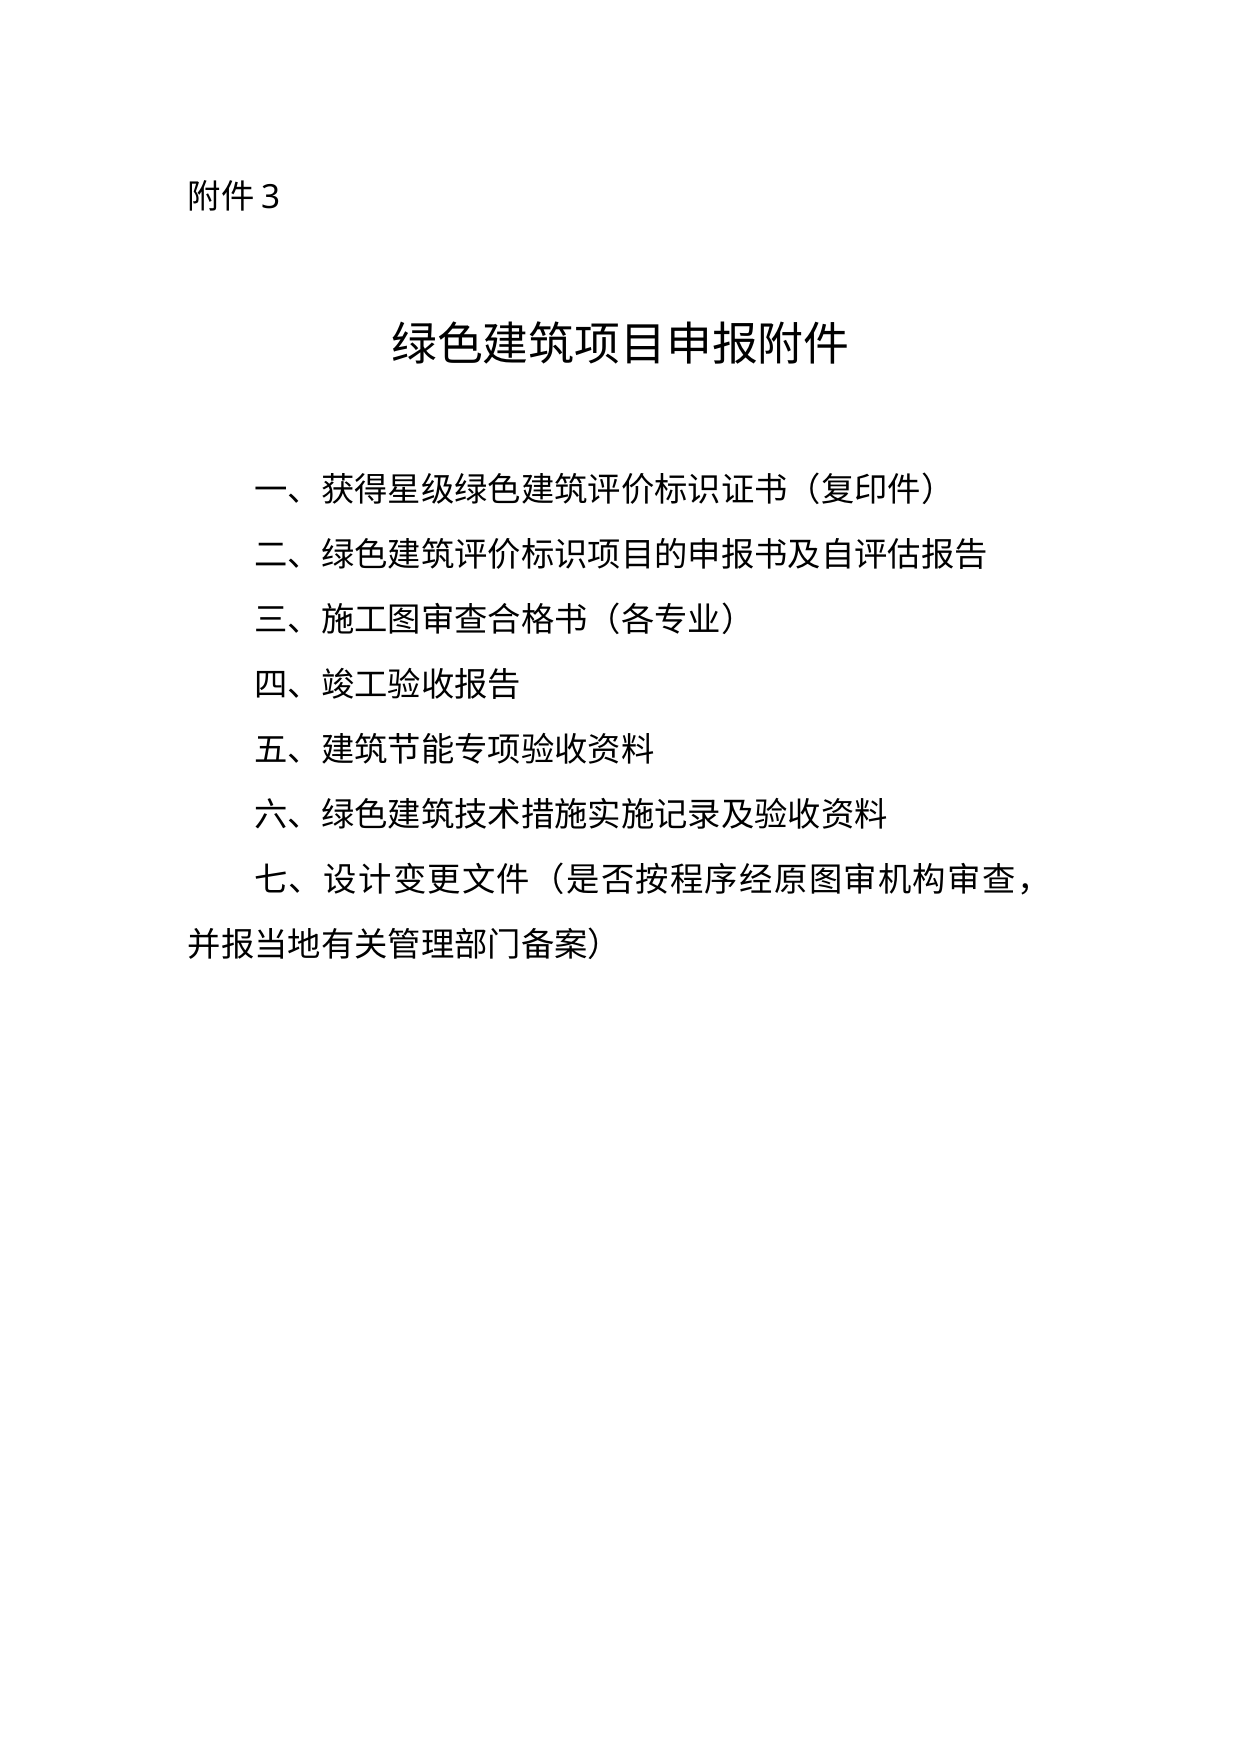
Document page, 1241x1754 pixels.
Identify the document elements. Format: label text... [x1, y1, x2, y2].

text 绿色建筑项目申报附件 [187, 292, 1053, 389]
text 二、绿色建筑评价标识项目的申报书及自评估报告 [187, 519, 1053, 584]
text 四、竣工验收报告 [187, 649, 1053, 714]
text 附件3 [187, 162, 1053, 227]
text 一、获得星级绿色建筑评价标识证书（复印件） [187, 454, 1053, 519]
text 三、施工图审查合格书（各专业） [187, 584, 1053, 649]
text 五、建筑节能专项验收资料 [187, 714, 1053, 779]
text 六、绿色建筑技术措施实施记录及验收资料 [187, 779, 1053, 844]
text 七、设计变更文件（是否按程序经原图审机构审查，并报当地有关管理部门备案） [187, 844, 1053, 974]
